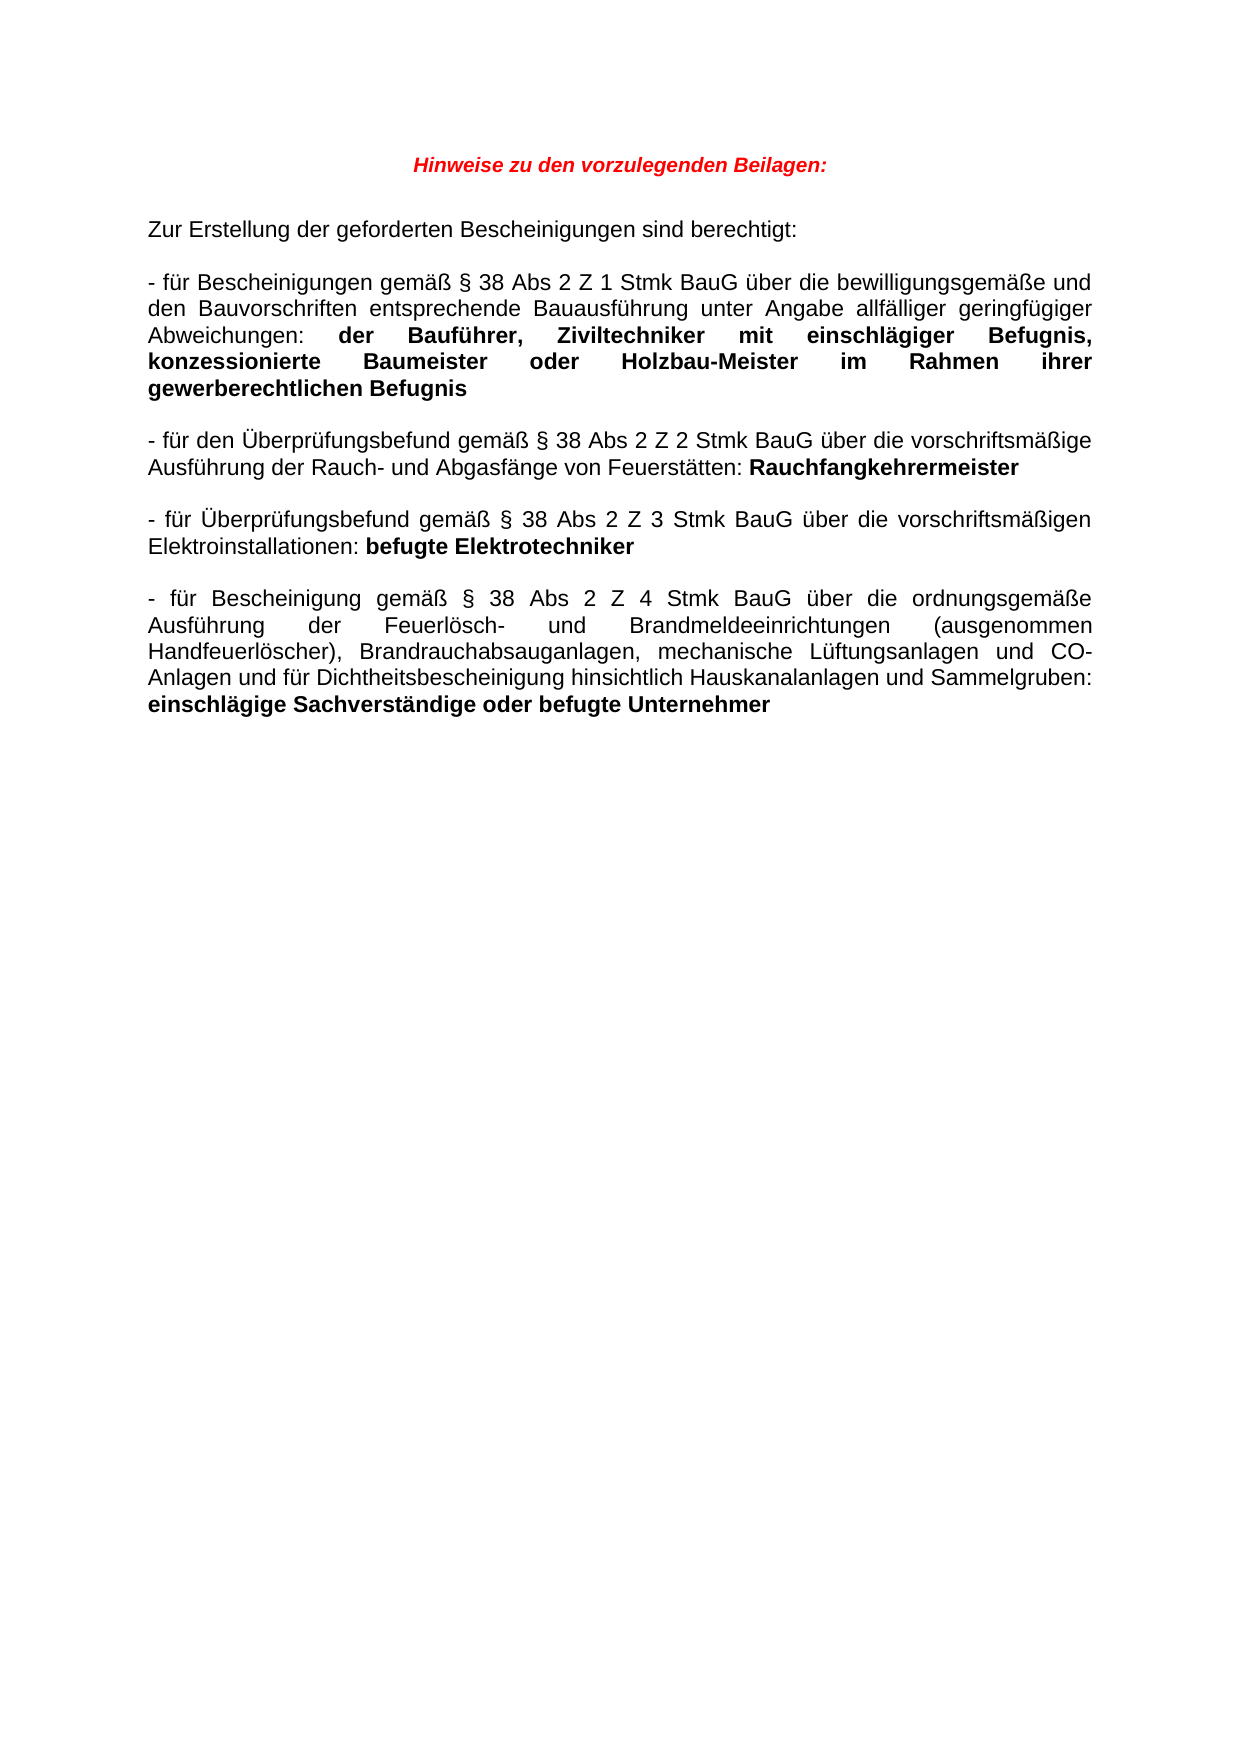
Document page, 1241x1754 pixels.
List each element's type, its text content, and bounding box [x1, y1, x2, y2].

text Zur Erstellung der geforderten Bescheinigungen sind berechtigt: [148, 216, 1093, 243]
text - für Bescheinigung gemäß § 38 Abs 2 Z 4 Stmk BauG über die ordnungsgemäße Ausführung der Feuerlösch- und Brandmeldeeinrichtungen (ausgenommen Handfeuerlöscher), Brandrauchabsauganlagen, mechanische Lüftungsanlagen und CO-Anlagen und für Dichtheitsbescheinigung hinsichtlich Hauskanalanlagen und Sammelgruben: einschlägige Sachverständige oder befugte Unternehmer [148, 585, 1093, 717]
text - für Überprüfungsbefund gemäß § 38 Abs 2 Z 3 Stmk BauG über die vorschriftsmäßigen Elektroinstallationen: befugte Elektrotechniker [148, 506, 1093, 559]
text - für Bescheinigungen gemäß § 38 Abs 2 Z 1 Stmk BauG über die bewilligungsgemäße und den Bauvorschriften entsprechende Bauausführung unter Angabe allfälliger geringfügiger Abweichungen: der Bauführer, Ziviltechniker mit einschlägiger Befugnis, konzessionierte Baumeister oder Holzbau-Meister im Rahmen ihrer gewerberechtlichen Befugnis [148, 269, 1093, 401]
text Hinweise zu den vorzulegenden Beilagen: [148, 148, 1093, 179]
text - für den Überprüfungsbefund gemäß § 38 Abs 2 Z 2 Stmk BauG über die vorschriftsmäßige Ausführung der Rauch- und Abgasfänge von Feuerstätten: Rauchfangkehrermeister [148, 427, 1093, 480]
